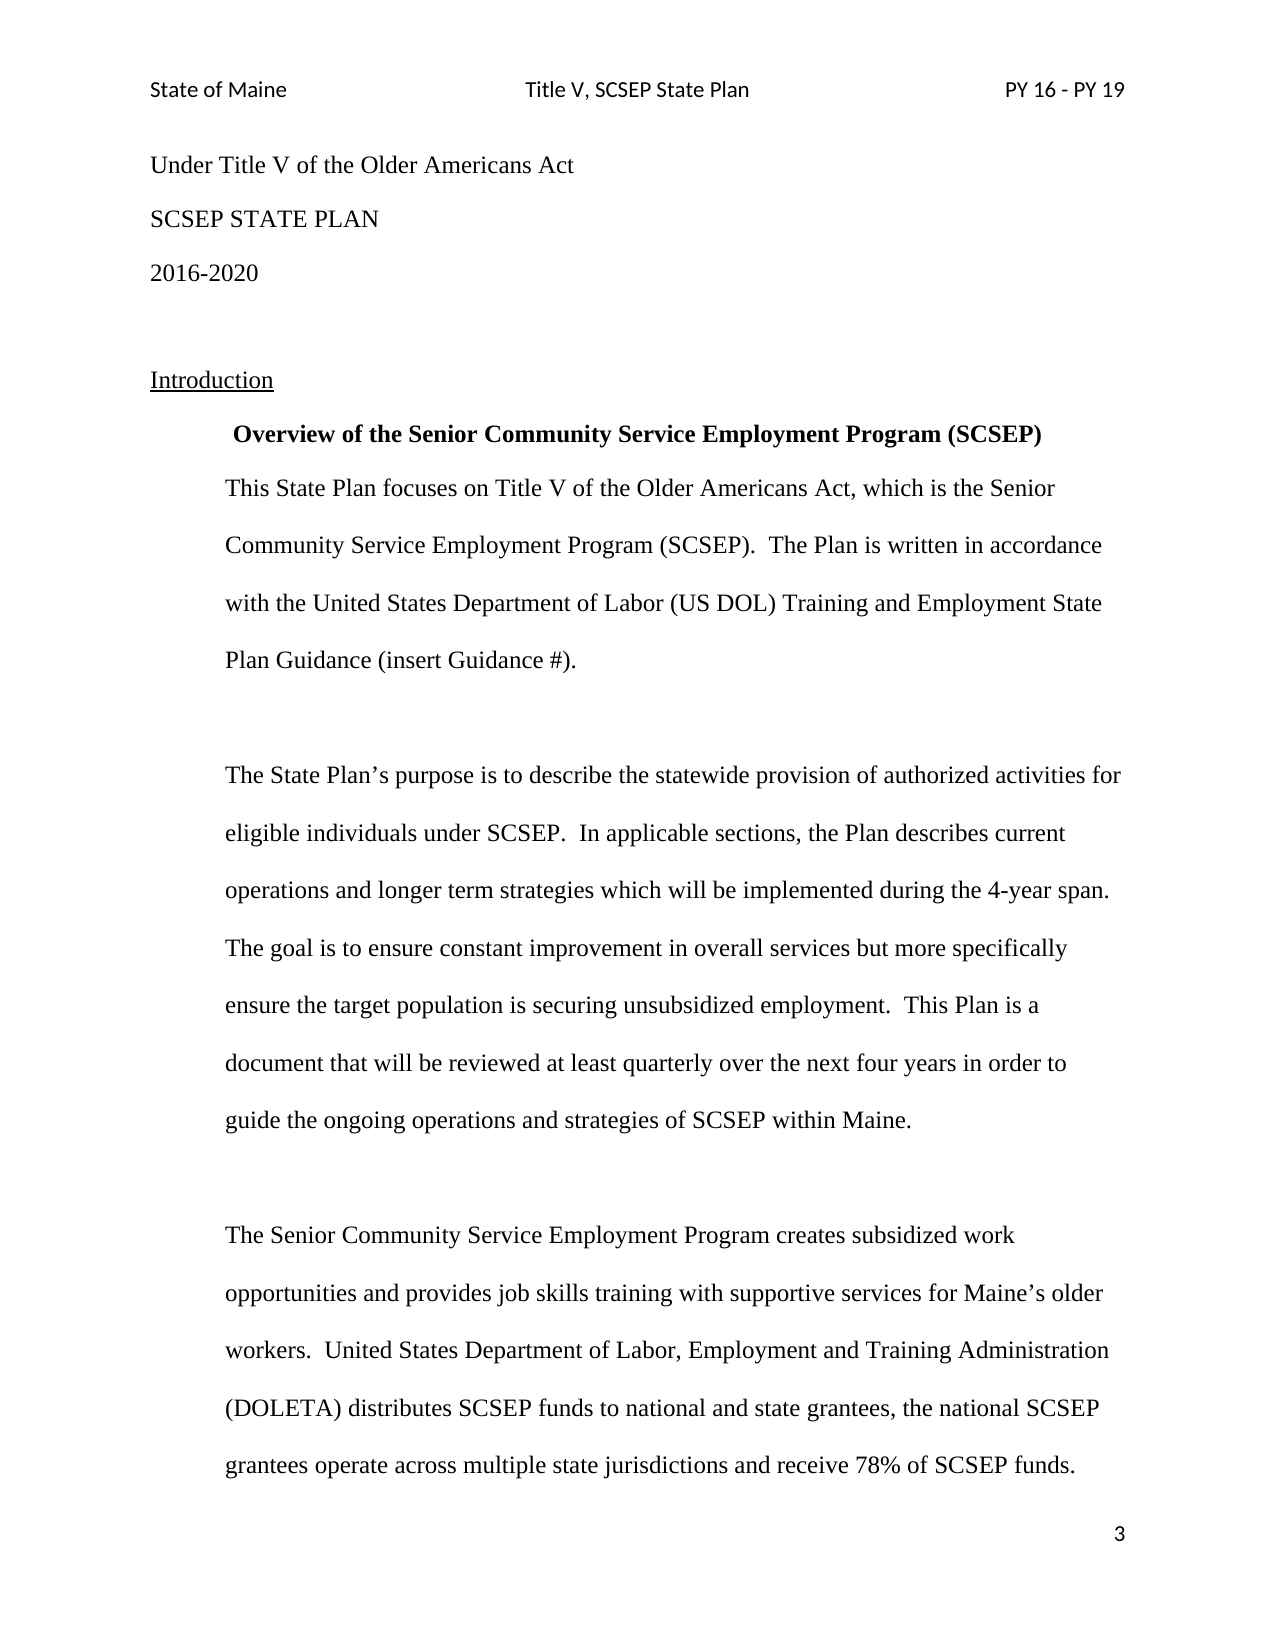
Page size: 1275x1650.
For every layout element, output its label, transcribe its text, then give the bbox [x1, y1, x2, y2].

text SCSEP STATE PLAN [150, 204, 1125, 233]
text 2016-2020 [150, 258, 1125, 286]
text Introduction [150, 365, 1125, 394]
text Under Title V of the Older Americans Act [150, 150, 1125, 179]
list The State Plan’s purpose is to describe the statewide provision of authorized activities for eligible individuals under SCSEP. In applicable sections, the Plan describes current operations and longer term strategies which will be implemented during the 4-year span. The goal is to ensure constant improvement in overall services but more specifically ensure the target population is securing unsubsidized employment. This Plan is a document that will be reviewed at least quarterly over the next four years in order to guide the ongoing operations and strategies of SCSEP within Maine. [225, 761, 1125, 1134]
list This State Plan focuses on Title V of the Older Americans Act, which is the Senior Community Service Employment Program (SCSEP). The Plan is written in accordance with the United States Department of Labor (US DOL) Training and Employment State Plan Guidance (insert Guidance #). [225, 473, 1125, 674]
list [225, 1221, 1125, 1479]
text Overview of the Senior Community Service Employment Program (SCSEP) [150, 419, 1125, 448]
